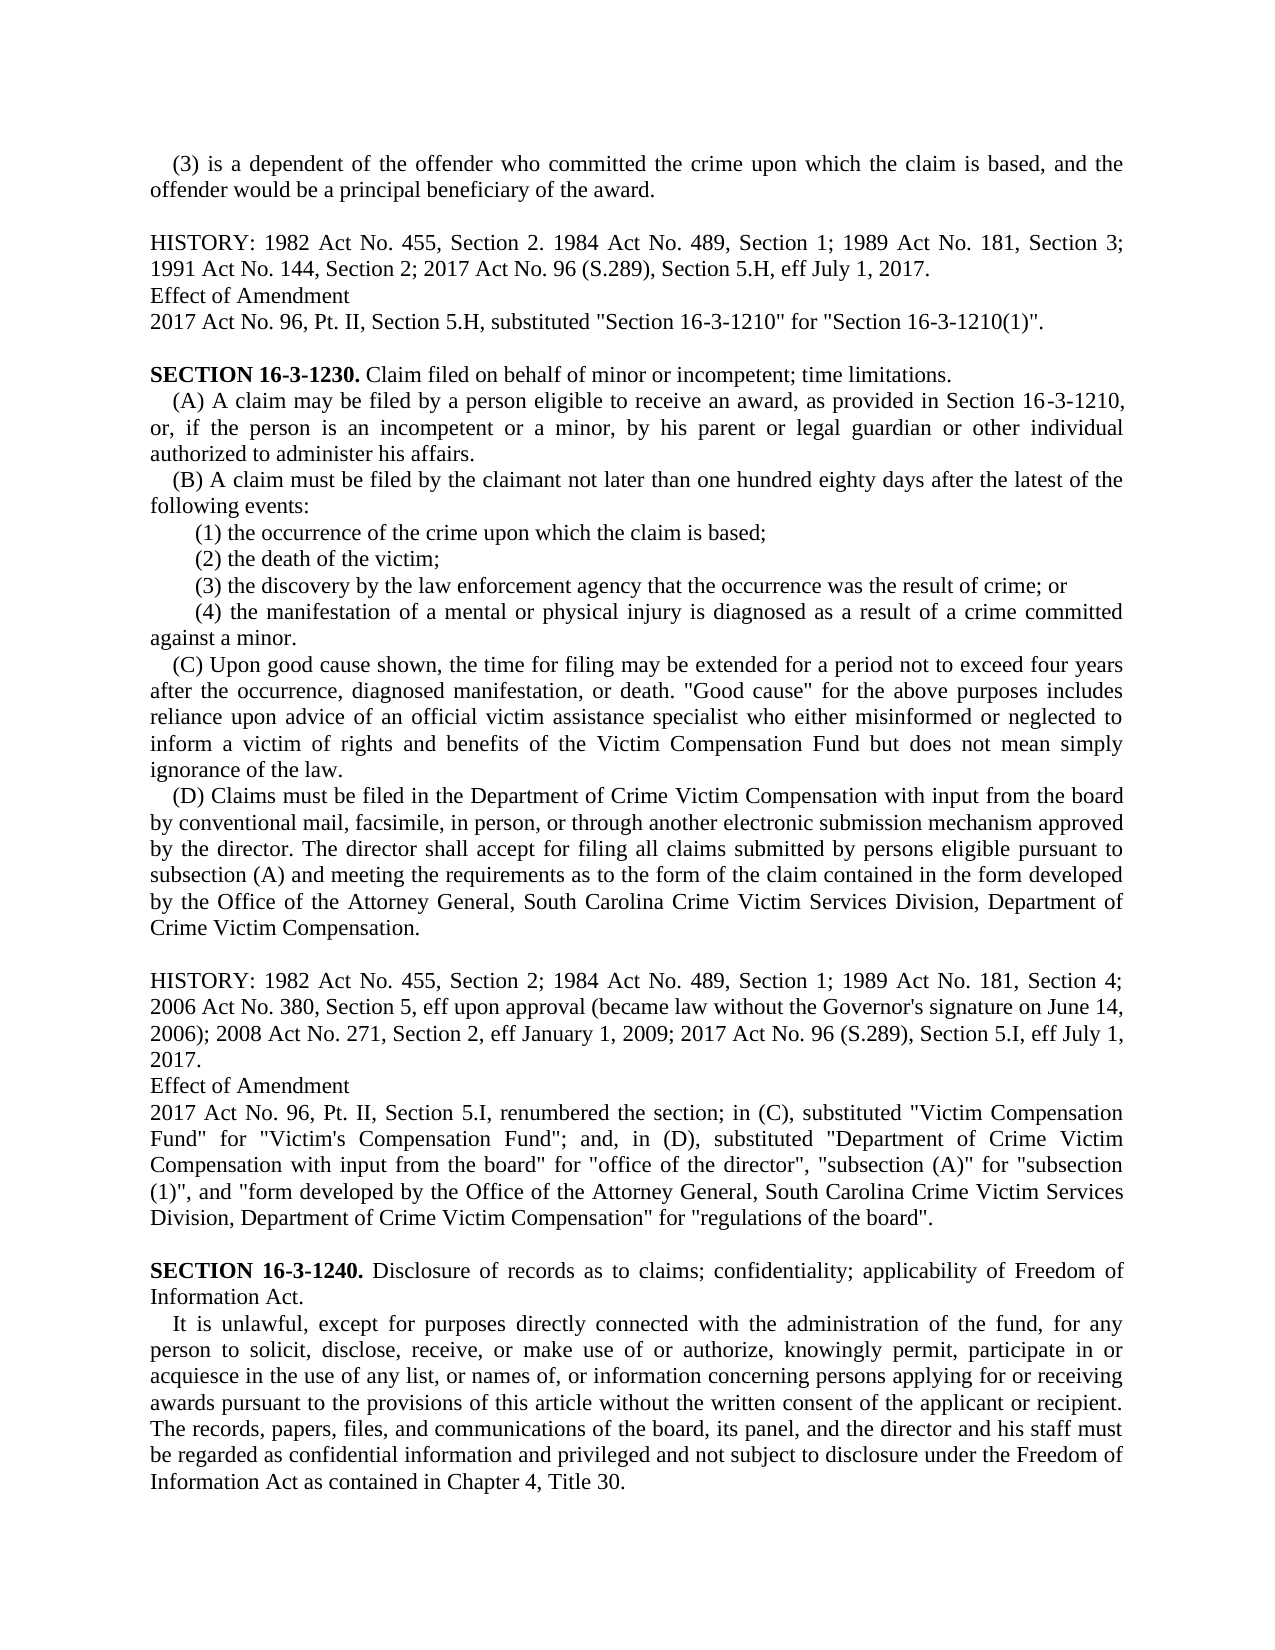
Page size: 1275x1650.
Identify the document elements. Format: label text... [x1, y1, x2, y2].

text SECTION 16-3-1230. Claim filed on behalf of minor or incompetent; time limitations. [150, 361, 1125, 387]
text (D) Claims must be filed in the Department of Crime Victim Compensation with input from the board by conventional mail, facsimile, in person, or through another electronic submission mechanism approved by the director. The director shall accept for filing all claims submitted by persons eligible pursuant to subsection (A) and meeting the requirements as to the form of the claim contained in the form developed by the Office of the Attorney General, South Carolina Crime Victim Services Division, Department of Crime Victim Compensation. [150, 782, 1125, 941]
text 2017 Act No. 96, Pt. II, Section 5.I, renumbered the section; in (C), substituted "Victim Compensation Fund" for "Victim's Compensation Fund"; and, in (D), substituted "Department of Crime Victim Compensation with input from the board" for "office of the director", "subsection (A)" for "subsection (1)", and "form developed by the Office of the Attorney General, South Carolina Crime Victim Services Division, Department of Crime Victim Compensation" for "regulations of the board". [150, 1099, 1125, 1231]
text Effect of Amendment [150, 282, 1125, 308]
text Effect of Amendment [150, 1072, 1125, 1099]
text (4) the manifestation of a mental or physical injury is diagnosed as a result of a crime committed against a minor. [150, 598, 1125, 651]
text 2017 Act No. 96, Pt. II, Section 5.H, substituted "Section 16-3-1210" for "Section 16-3-1210(1)". [150, 308, 1125, 334]
text (3) the discovery by the law enforcement agency that the occurrence was the result of crime; or [150, 572, 1125, 598]
text HISTORY: 1982 Act No. 455, Section 2. 1984 Act No. 489, Section 1; 1989 Act No. 181, Section 3; 1991 Act No. 144, Section 2; 2017 Act No. 96 (S.289), Section 5.H, eff July 1, 2017. [150, 229, 1125, 282]
text (B) A claim must be filed by the claimant not later than one hundred eighty days after the latest of the following events: [150, 466, 1125, 519]
text (2) the death of the victim; [150, 545, 1125, 572]
text (3) is a dependent of the offender who committed the crime upon which the claim is based, and the offender would be a principal beneficiary of the award. [150, 150, 1125, 203]
text (C) Upon good cause shown, the time for filing may be extended for a period not to exceed four years after the occurrence, diagnosed manifestation, or death. "Good cause" for the above purposes includes reliance upon advice of an official victim assistance specialist who either misinformed or neglected to inform a victim of rights and benefits of the Victim Compensation Fund but does not mean simply ignorance of the law. [150, 651, 1125, 782]
text SECTION 16-3-1240. Disclosure of records as to claims; confidentiality; applicability of Freedom of Information Act. [150, 1257, 1125, 1309]
text HISTORY: 1982 Act No. 455, Section 2; 1984 Act No. 489, Section 1; 1989 Act No. 181, Section 4; 2006 Act No. 380, Section 5, eff upon approval (became law without the Governor's signature on June 14, 2006); 2008 Act No. 271, Section 2, eff January 1, 2009; 2017 Act No. 96 (S.289), Section 5.I, eff July 1, 2017. [150, 967, 1125, 1072]
text (A) A claim may be filed by a person eligible to receive an award, as provided in Section 16-3-1210, or, if the person is an incompetent or a minor, by his parent or legal guardian or other individual authorized to administer his affairs. [150, 387, 1125, 466]
text (1) the occurrence of the crime upon which the claim is based; [150, 519, 1125, 545]
text It is unlawful, except for purposes directly connected with the administration of the fund, for any person to solicit, disclose, receive, or make use of or authorize, knowingly permit, participate in or acquiesce in the use of any list, or names of, or information concerning persons applying for or receiving awards pursuant to the provisions of this article without the written consent of the applicant or recipient. The records, papers, files, and communications of the board, its panel, and the director and his staff must be regarded as confidential information and privileged and not subject to disclosure under the Freedom of Information Act as contained in Chapter 4, Title 30. [150, 1309, 1125, 1494]
